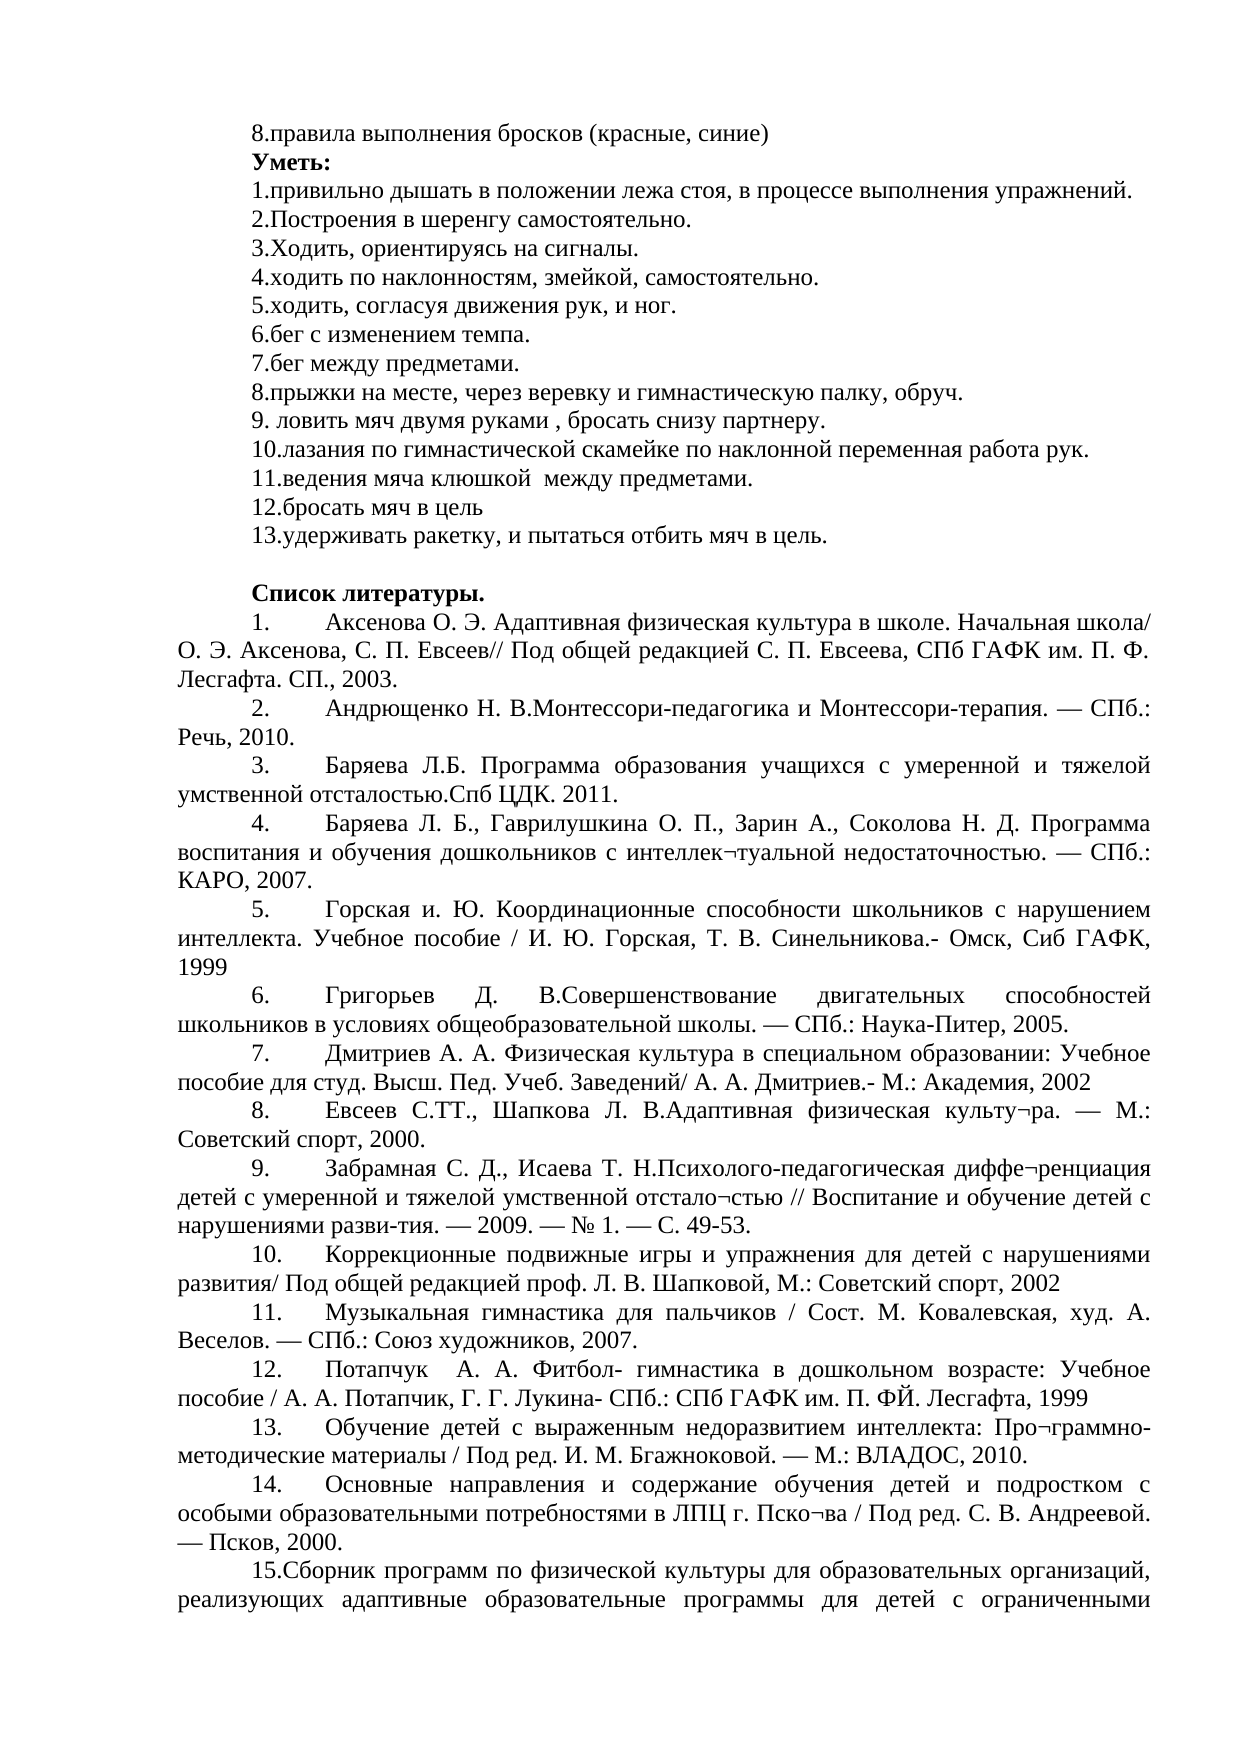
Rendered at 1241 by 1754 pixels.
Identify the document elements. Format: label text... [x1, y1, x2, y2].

text 3.Ходить, ориентируясь на сигналы. [177, 233, 1152, 262]
text 8. Евсеев С.ТТ., Шапкова Л. В.Адаптивная физическая культу¬ра. — М.: Советский спорт, 2000. [177, 1096, 1152, 1153]
text 4. Баряева Л. Б., Гаврилушкина О. П., Зарин А., Соколова Н. Д. Программа воспитания и обучения дошкольников с интеллек¬туальной недостаточностью. — СПб.: КАРО, 2007. [177, 808, 1152, 894]
text 7. Дмитриев А. А. Физическая культура в специальном образовании: Учебное пособие для студ. Высш. Пед. Учеб. Заведений/ А. А. Дмитриев.- М.: Академия, 2002 [177, 1038, 1152, 1096]
text 9. ловить мяч двумя руками , бросать снизу партнеру. [177, 406, 1152, 434]
text 7.бег между предметами. [177, 348, 1152, 377]
text 8.прыжки на месте, через веревку и гимнастическую палку, обруч. [177, 377, 1152, 406]
text 12.бросать мяч в цель [177, 492, 1152, 521]
text 5. Горская и. Ю. Координационные способности школьников с нарушением интеллекта. Учебное пособие / И. Ю. Горская, Т. В. Синельникова.- Омск, Сиб ГАФК, 1999 [177, 894, 1152, 981]
text 2. Андрющенко Н. В.Монтессори-педагогика и Монтессори-терапия. — СПб.: Речь, 2010. [177, 693, 1152, 751]
text 6. Григорьев Д. В.Совершенствование двигательных способностей школьников в условиях общеобразовательной школы. — СПб.: Наука-Питер, 2005. [177, 981, 1152, 1038]
text 1.привильно дышать в положении лежа стоя, в процессе выполнения упражнений. [177, 176, 1152, 204]
text 8.правила выполнения бросков (красные, синие) [177, 118, 1152, 147]
text 11. Музыкальная гимнастика для пальчиков / Сост. М. Ковалевская, худ. А. Веселов. — СПб.: Союз художников, 2007. [177, 1297, 1152, 1354]
text 5.ходить, согласуя движения рук, и ног. [177, 291, 1152, 319]
text 10.лазания по гимнастической скамейке по наклонной переменная работа рук. [177, 434, 1152, 463]
text 9. Забрамная С. Д., Исаева Т. Н.Психолого-педагогическая диффе¬ренциация детей с умеренной и тяжелой умственной отстало¬стью // Воспитание и обучение детей с нарушениями разви-тия. — 2009. — № 1. — С. 49-53. [177, 1153, 1152, 1239]
text Уметь: [177, 147, 1152, 176]
text 11.ведения мяча клюшкой между предметами. [177, 463, 1152, 492]
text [177, 1556, 1152, 1613]
text 14. Основные направления и содержание обучения детей и подростком с особыми образовательными потребностями в ЛПЦ г. Пско¬ва / Под ред. С. В. Андреевой. — Псков, 2000. [177, 1469, 1152, 1556]
text 3. Баряева Л.Б. Программа образования учащихся с умеренной и тяжелой умственной отсталостью.Спб ЦДК. 2011. [177, 751, 1152, 808]
text 1. Аксенова О. Э. Адаптивная физическая культура в школе. Начальная школа/ О. Э. Аксенова, С. П. Евсеев// Под общей редакцией С. П. Евсеева, СПб ГАФК им. П. Ф. Лесгафта. СП., 2003. [177, 607, 1152, 693]
text 13.удерживать ракетку, и пытаться отбить мяч в цель. [177, 521, 1152, 549]
text 12. Потапчук А. А. Фитбол- гимнастика в дошкольном возрасте: Учебное пособие / А. А. Потапчик, Г. Г. Лукина- СПб.: СПб ГАФК им. П. ФЙ. Лесгафта, 1999 [177, 1354, 1152, 1412]
text Список литературы. [177, 578, 1152, 607]
text 10. Коррекционные подвижные игры и упражнения для детей с нарушениями развития/ Под общей редакцией проф. Л. В. Шапковой, М.: Советский спорт, 2002 [177, 1239, 1152, 1297]
text 4.ходить по наклонностям, змейкой, самостоятельно. [177, 262, 1152, 291]
text 6.бег с изменением темпа. [177, 319, 1152, 348]
text 2.Построения в шеренгу самостоятельно. [177, 204, 1152, 233]
text 13. Обучение детей с выраженным недоразвитием интеллекта: Про¬граммно-методические материалы / Под ред. И. М. Бгажноковой. — М.: ВЛАДОС, 2010. [177, 1412, 1152, 1469]
